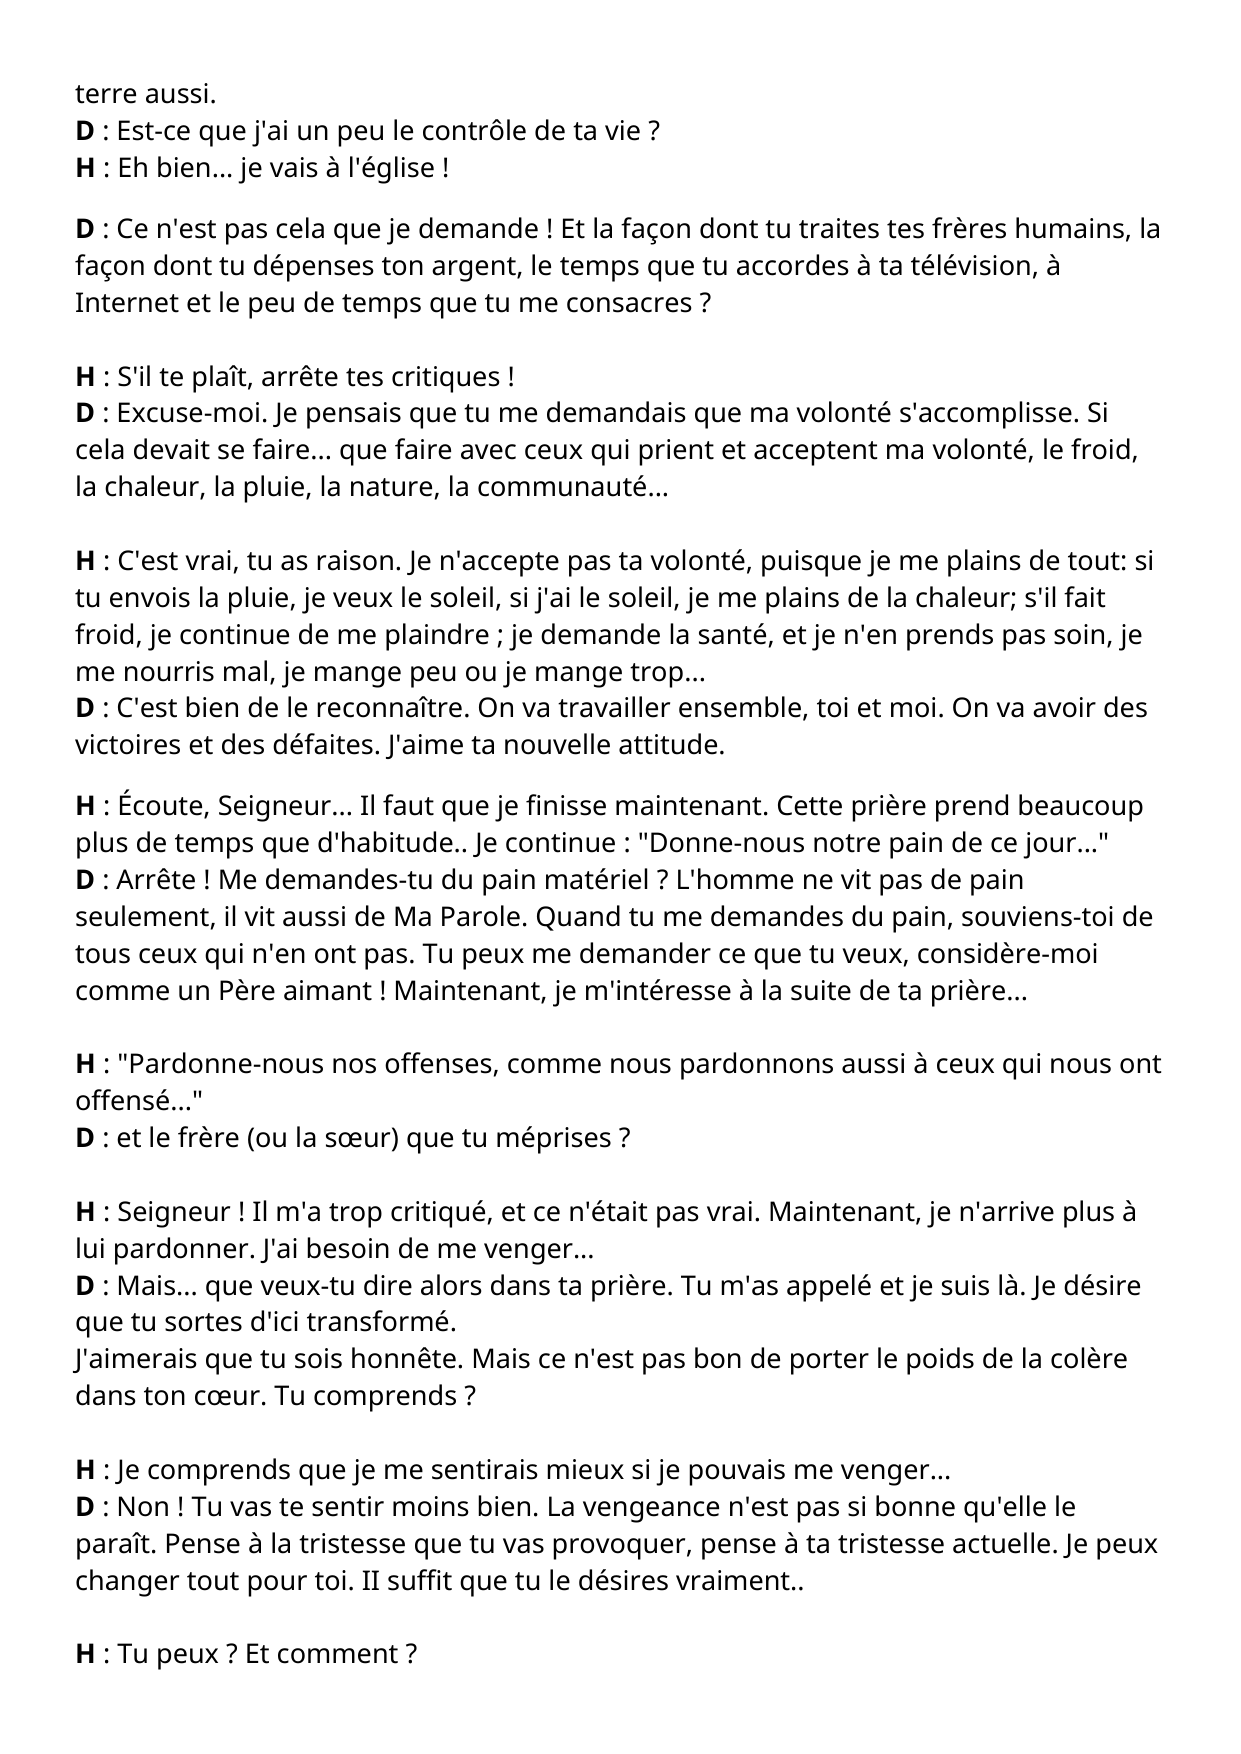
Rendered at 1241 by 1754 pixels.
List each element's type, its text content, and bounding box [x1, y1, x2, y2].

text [75, 787, 1165, 1672]
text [75, 75, 1165, 209]
text D : Ce n'est pas cela que je demande ! Et la façon dont tu traites tes frères humains, la façon dont tu dépenses ton argent, le temps que tu accordes à ta télévision, à Internet et le peu de temps que tu me consacres ? H : S'il te plaît, arrête tes critiques ! D : Excuse-moi. Je pensais que tu me demandais que ma volonté s'accomplisse. Si cela devait se faire... que faire avec ceux qui prient et acceptent ma volonté, le froid, la chaleur, la pluie, la nature, la communauté... H : C'est vrai, tu as raison. Je n'accepte pas ta volonté, puisque je me plains de tout: si tu envois la pluie, je veux le soleil, si j'ai le soleil, je me plains de la chaleur; s'il fait froid, je continue de me plaindre ; je demande la santé, et je n'en prends pas soin, je me nourris mal, je mange peu ou je mange trop... D : C'est bien de le reconnaître. On va travailler ensemble, toi et moi. On va avoir des victoires et des défaites. J'aime ta nouvelle attitude. [75, 209, 1165, 787]
